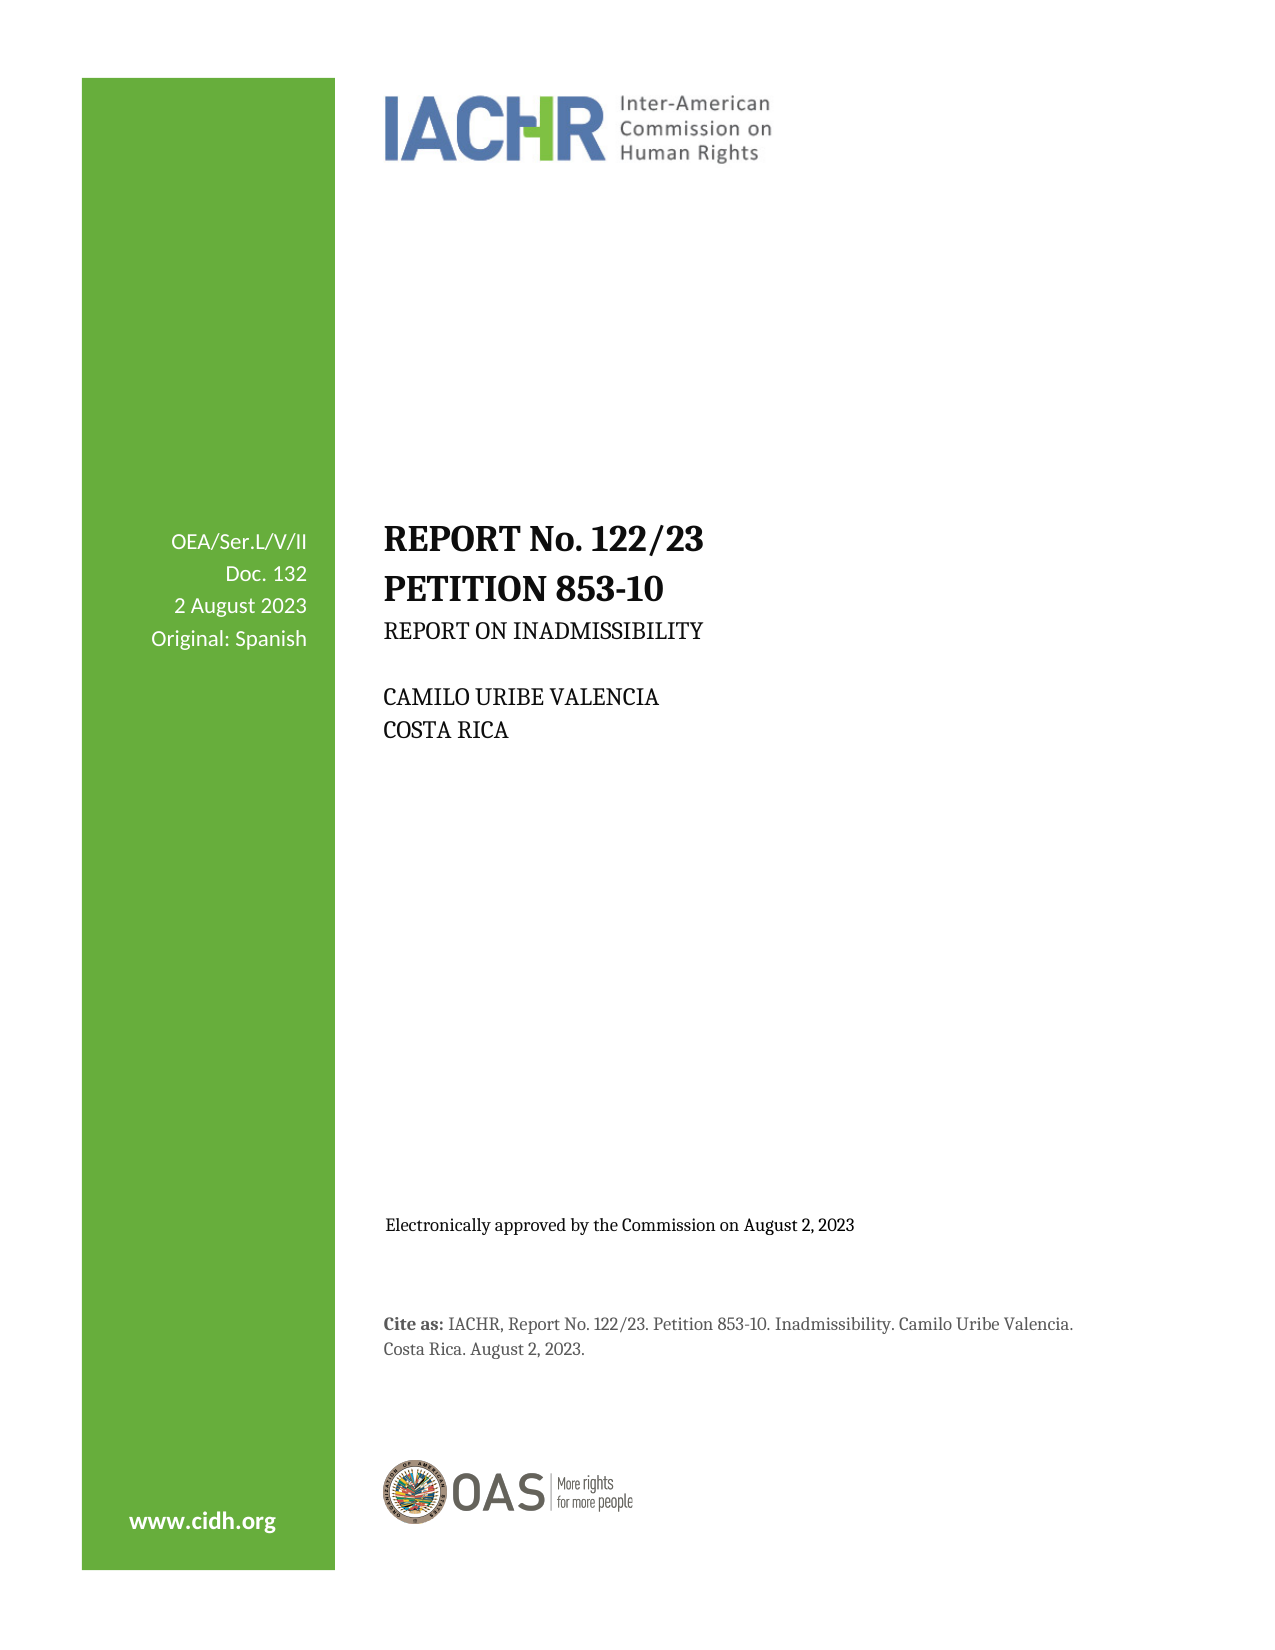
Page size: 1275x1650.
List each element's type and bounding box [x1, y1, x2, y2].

picture [383, 1460, 633, 1524]
picture [375, 87, 790, 168]
